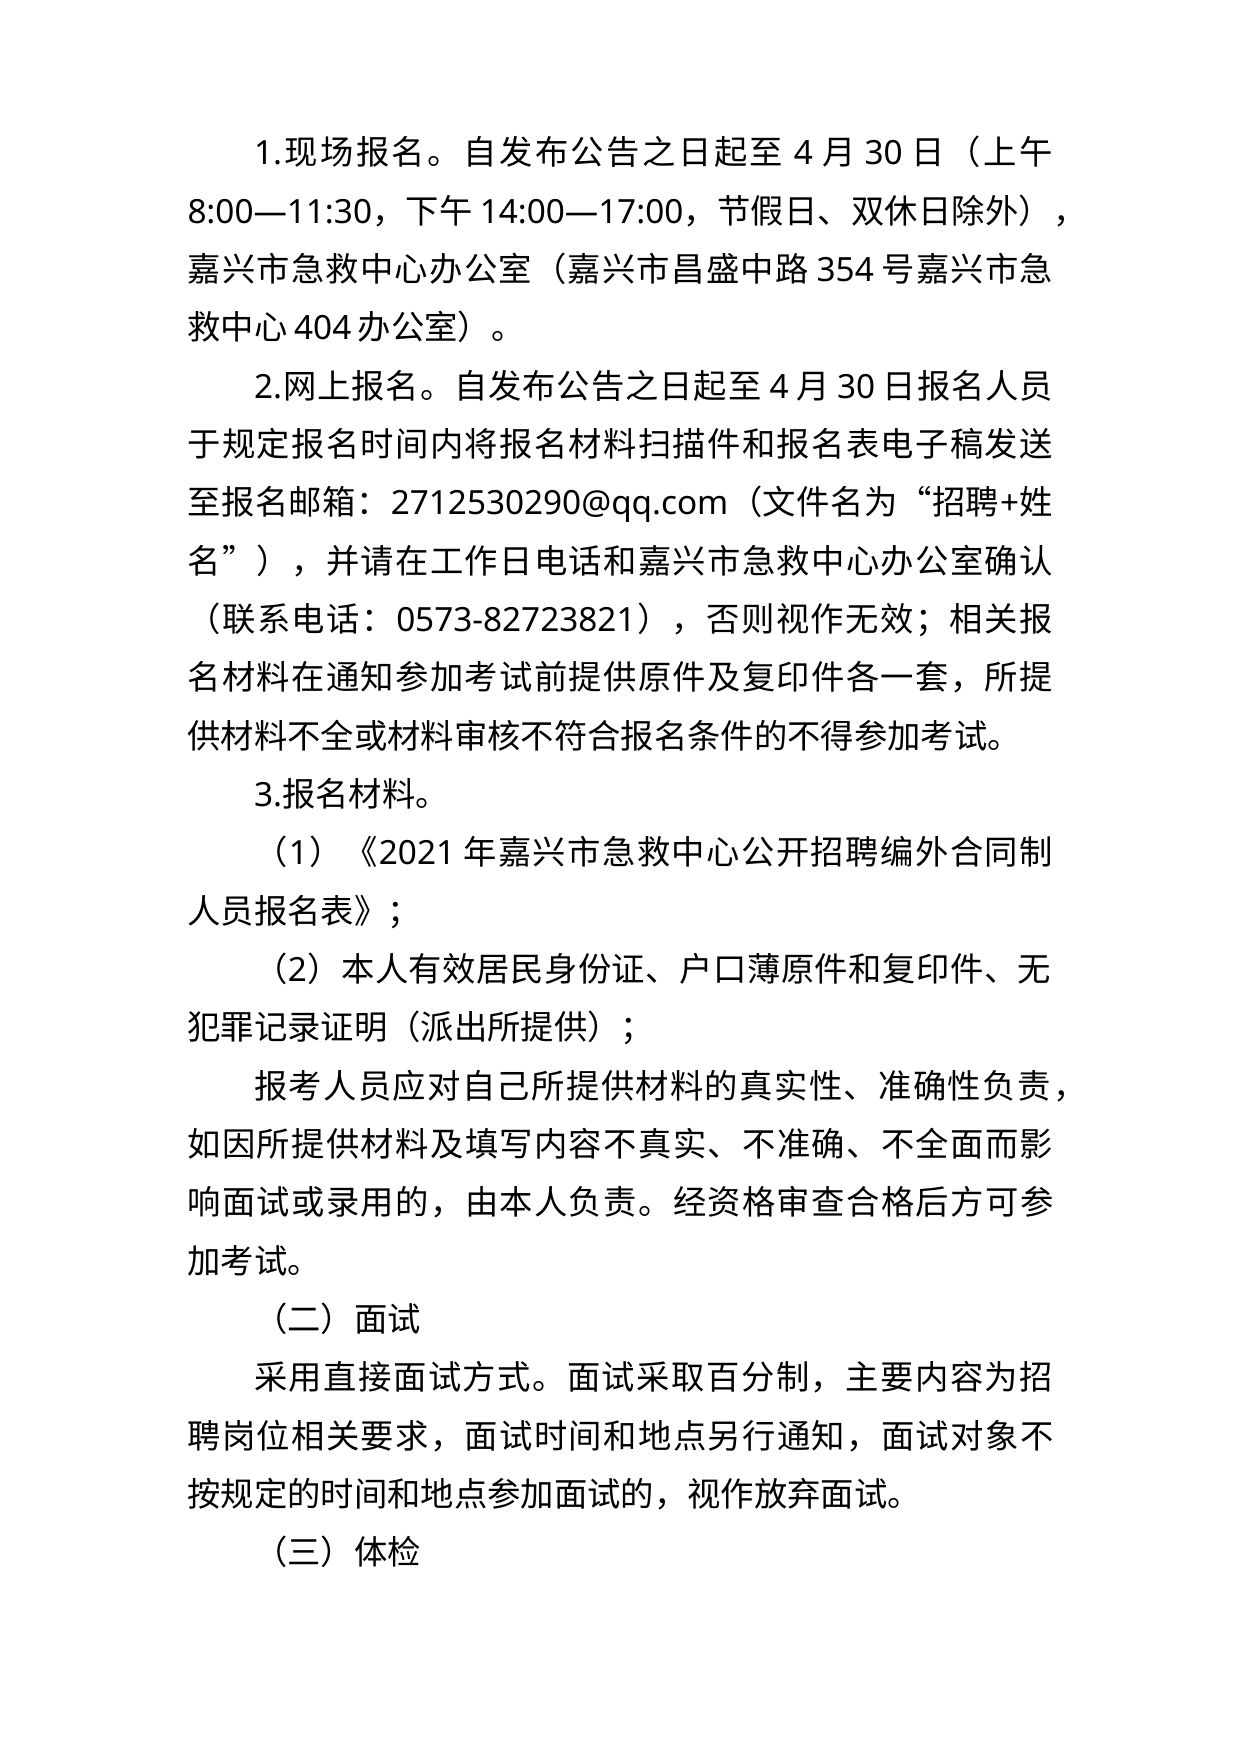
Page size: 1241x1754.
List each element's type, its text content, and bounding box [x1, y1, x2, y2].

text 报考人员应对自己所提供材料的真实性、准确性负责，如因所提供材料及填写内容不真实、不准确、不全面而影响面试或录用的，由本人负责。经资格审查合格后方可参加考试。 [187, 1051, 1053, 1285]
text 1.现场报名。自发布公告之日起至4月30日（上午8:00—11:30，下午14:00—17:00，节假日、双休日除外），嘉兴市急救中心办公室（嘉兴市昌盛中路354号嘉兴市急救中心404办公室）。 [187, 118, 1053, 351]
text （1）《2021年嘉兴市急救中心公开招聘编外合同制人员报名表》； [187, 818, 1053, 935]
text 3.报名材料。 [187, 760, 1053, 818]
text 采用直接面试方式。面试采取百分制，主要内容为招聘岗位相关要求，面试时间和地点另行通知，面试对象不按规定的时间和地点参加面试的，视作放弃面试。 [187, 1343, 1053, 1518]
text 2.网上报名。自发布公告之日起至4月30日报名人员于规定报名时间内将报名材料扫描件和报名表电子稿发送至报名邮箱：2712530290@qq.com（文件名为“招聘+姓名”），并请在工作日电话和嘉兴市急救中心办公室确认（联系电话：0573-82723821），否则视作无效；相关报名材料在通知参加考试前提供原件及复印件各一套，所提供材料不全或材料审核不符合报名条件的不得参加考试。 [187, 351, 1053, 760]
text （二）面试 [187, 1285, 1053, 1343]
text （2）本人有效居民身份证、户口薄原件和复印件、无犯罪记录证明（派出所提供）； [187, 935, 1053, 1051]
text （三）体检 [187, 1518, 1053, 1576]
